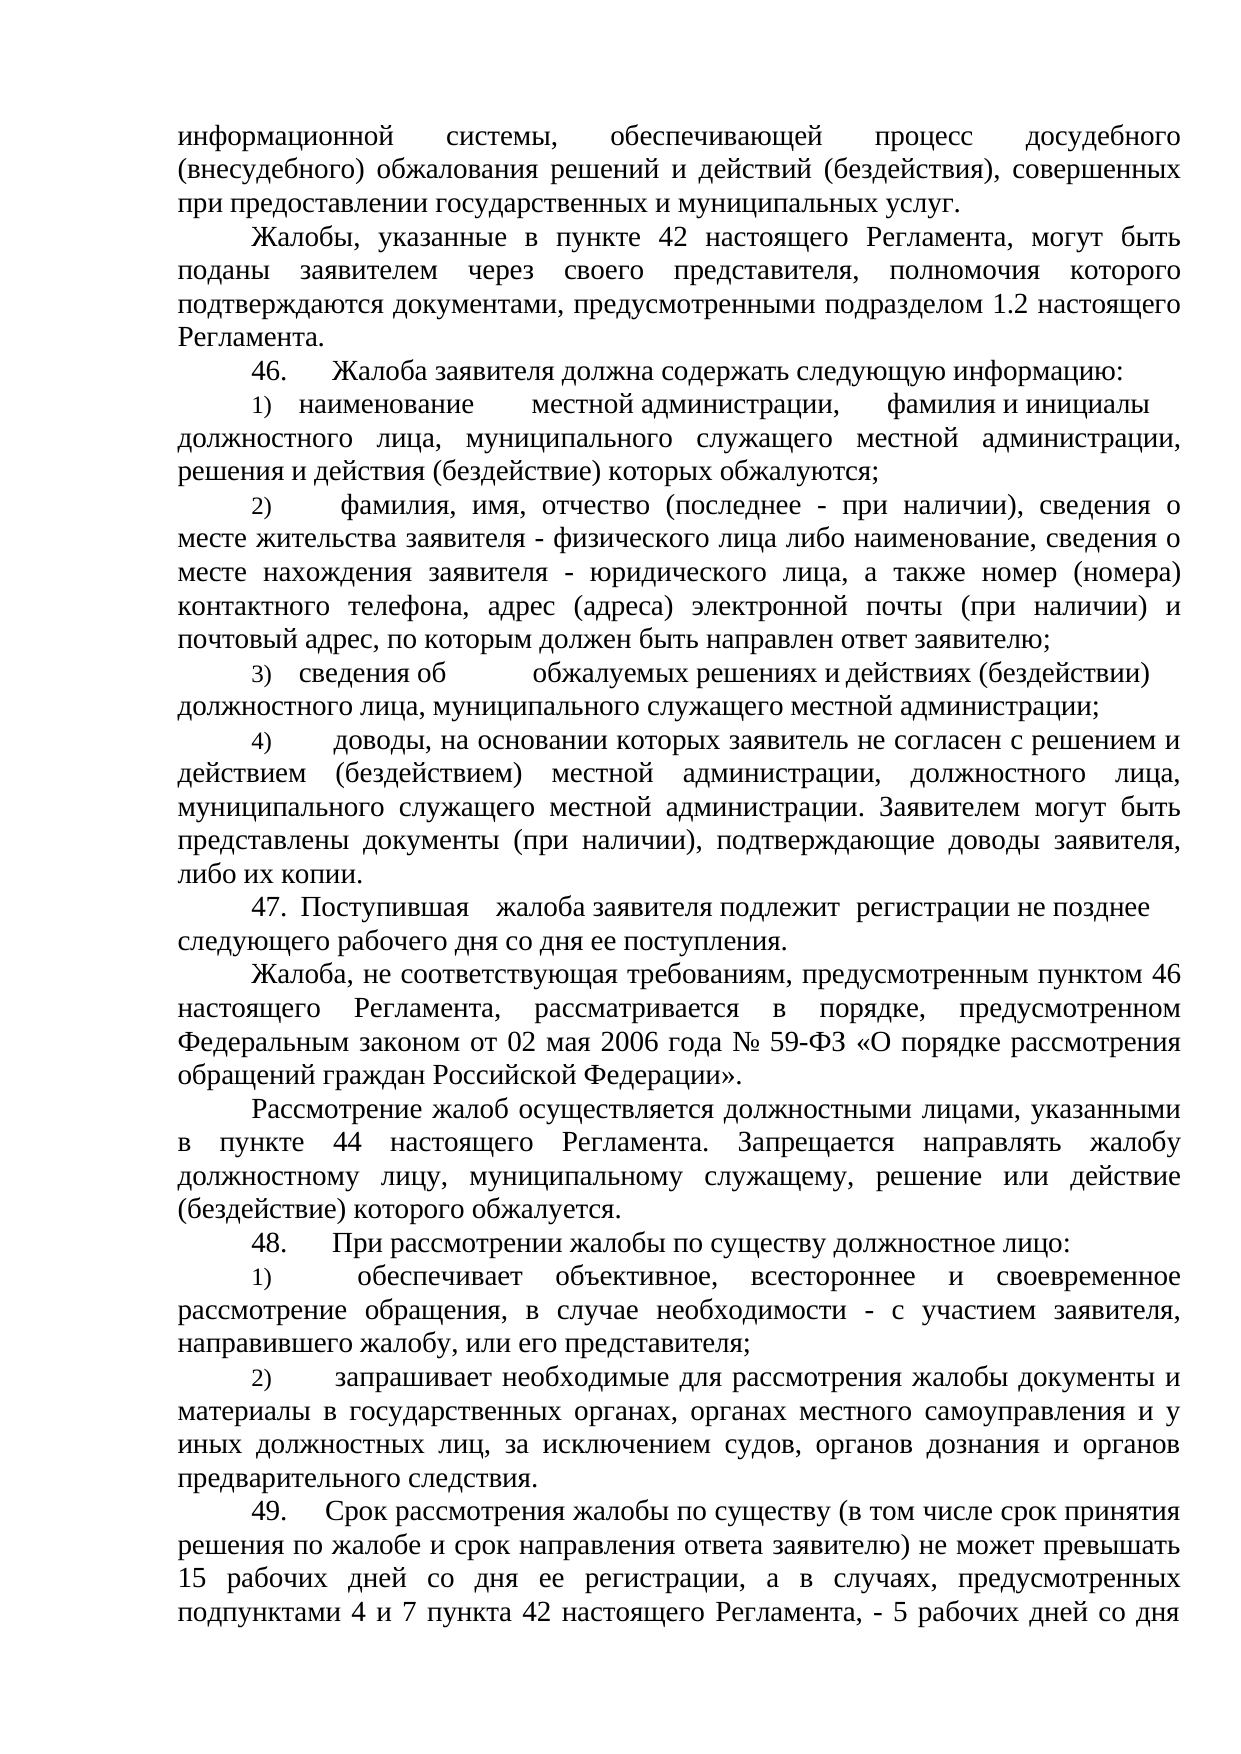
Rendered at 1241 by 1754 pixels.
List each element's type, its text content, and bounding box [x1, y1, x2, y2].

list наименование местной администрации, фамилия и инициалы [177, 386, 1181, 420]
list фамилия, имя, отчество (последнее - при наличии), сведения о месте жительства заявителя - физического лица либо наименование, сведения о месте нахождения заявителя - юридического лица, а также номер (номера) контактного телефона, адрес (адреса) электронной почты (при наличии) и почтовый адрес, по которым должен быть направлен ответ заявителю; [177, 487, 1181, 655]
text должностного лица, муниципального служащего местной администрации, решения и действия (бездействие) которых обжалуются; [177, 420, 1181, 487]
text Рассмотрение жалоб осуществляется должностными лицами, указанными в пункте 44 настоящего Регламента. Запрещается направлять жалобу должностному лицу, муниципальному служащему, решение или действие (бездействие) которого обжалуется. [177, 1091, 1181, 1225]
text должностного лица, муниципального служащего местной администрации; [177, 688, 1181, 722]
list запрашивает необходимые для рассмотрения жалобы документы и материалы в государственных органах, органах местного самоуправления и у иных должностных лиц, за исключением судов, органов дознания и органов предварительного следствия. [177, 1359, 1181, 1493]
list доводы, на основании которых заявитель не согласен с решением и действием (бездействием) местной администрации, должностного лица, муниципального служащего местной администрации. Заявителем могут быть представлены документы (при наличии), подтверждающие доводы заявителя, либо их копии. [177, 722, 1181, 889]
list Поступившая жалоба заявителя подлежит регистрации не позднее [177, 889, 1181, 923]
list сведения об обжалуемых решениях и действиях (бездействии) [177, 655, 1181, 688]
text следующего рабочего дня со дня ее поступления. [177, 923, 1181, 957]
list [177, 1493, 1181, 1627]
text Жалобы, указанные в пункте 42 настоящего Регламента, могут быть поданы заявителем через своего представителя, полномочия которого подтверждаются документами, предусмотренными подразделом 1.2 настоящего Регламента. [177, 219, 1181, 353]
text Жалоба, не соответствующая требованиям, предусмотренным пунктом 46 настоящего Регламента, рассматривается в порядке, предусмотренном Федеральным законом от 02 мая 2006 года № 59-ФЗ «О порядке рассмотрения обращений граждан Российской Федерации». [177, 957, 1181, 1091]
list При рассмотрении жалобы по существу должностное лицо: [177, 1225, 1181, 1258]
list Жалоба заявителя должна содержать следующую информацию: [177, 353, 1181, 386]
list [177, 118, 1181, 219]
list обеспечивает объективное, всестороннее и своевременное рассмотрение обращения, в случае необходимости - с участием заявителя, направившего жалобу, или его представителя; [177, 1258, 1181, 1359]
